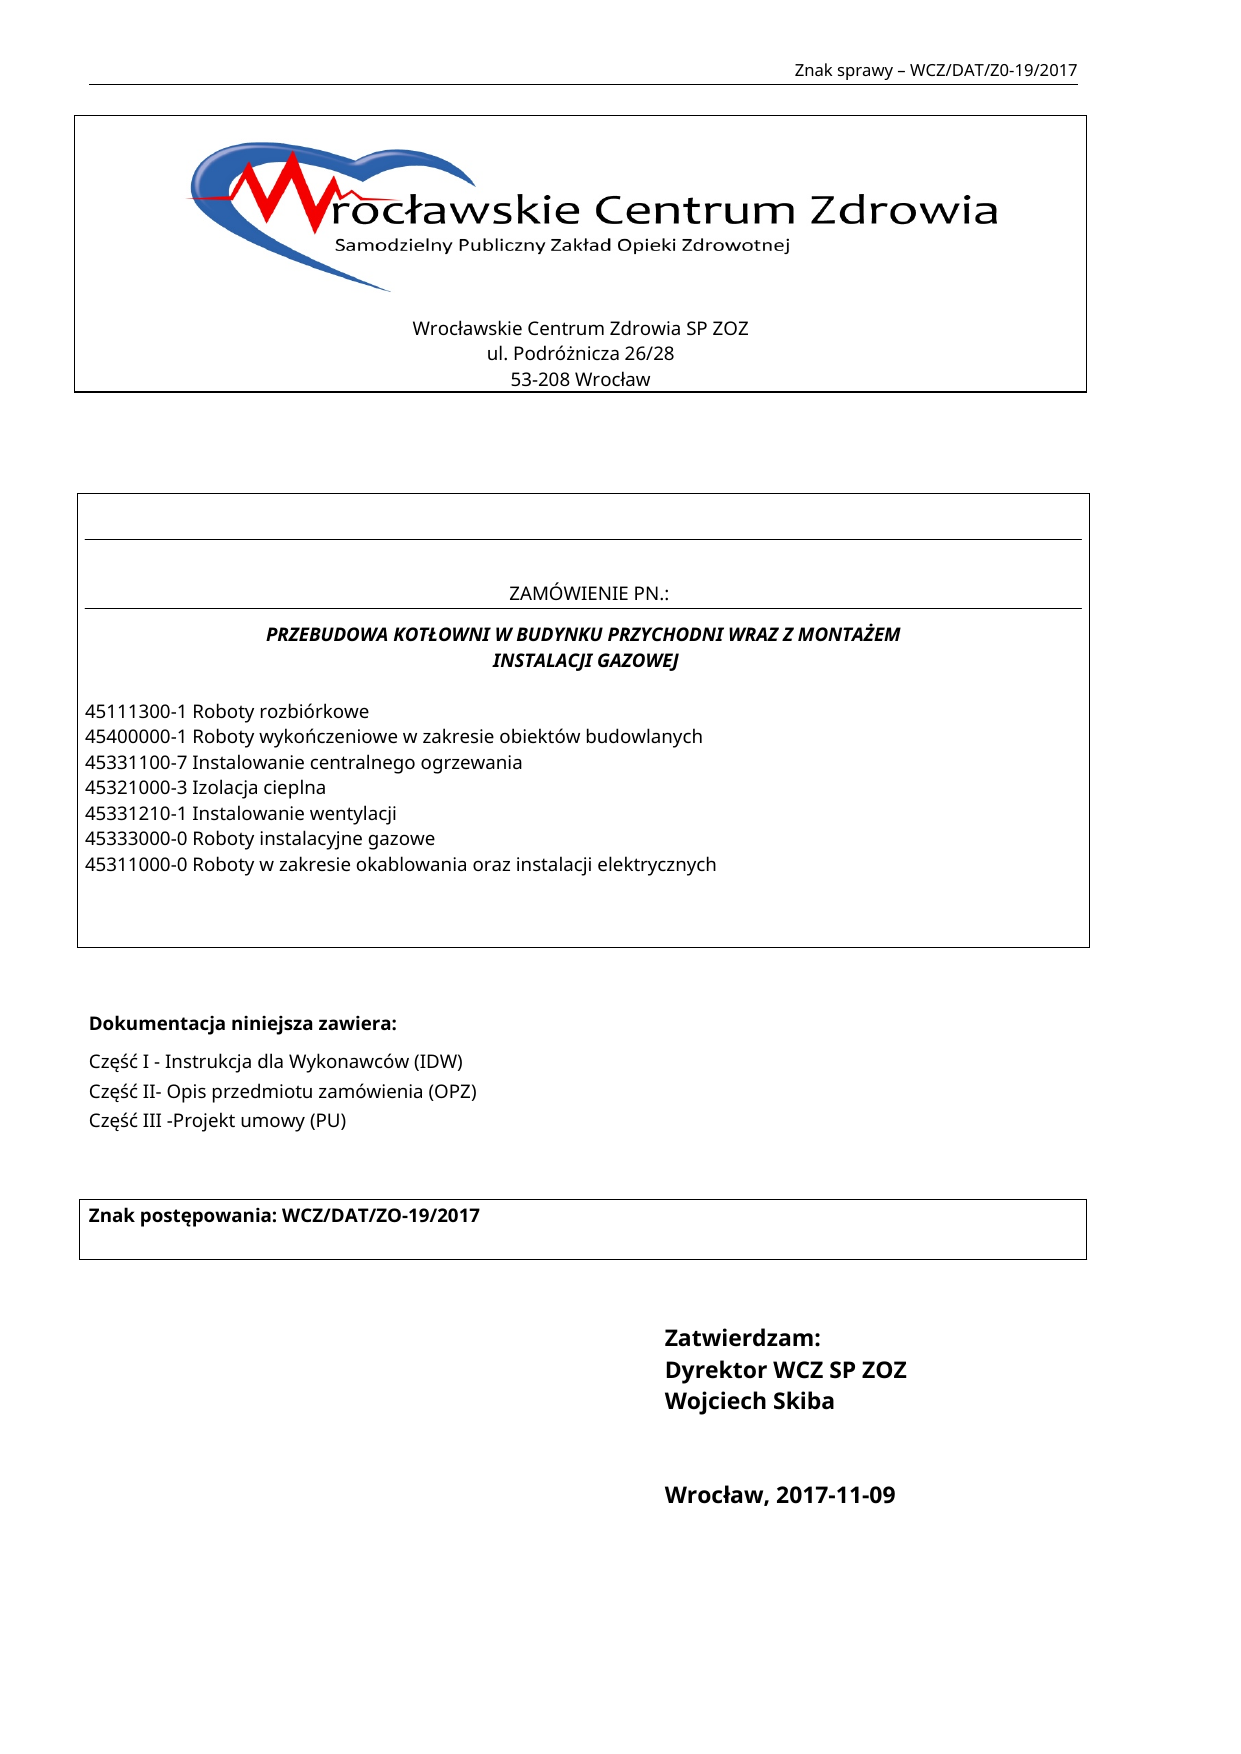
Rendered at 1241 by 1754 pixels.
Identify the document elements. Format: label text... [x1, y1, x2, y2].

text Wrocław, 2017-11-09 [664, 1479, 1088, 1510]
table_header ZAMÓWIENIE PN.: PRZEBUDOWA KOTŁOWNI W BUDYNKU PRZYCHODNI WRAZ Z MONTAŻEM INSTALACJI GAZOWEJ 45111300-1 Roboty rozbiórkowe 45400000-1 Roboty wykończeniowe w zakresie obiektów budowlanych 45331100-7 Instalowanie centralnego ogrzewania 45321000-3 Izolacja cieplna 45331210-1 Instalowanie wentylacji 45333000-0 Roboty instalacyjne gazowe 45311000-0 Roboty w zakresie okablowania oraz instalacji elektrycznych [78, 494, 1089, 947]
text Zatwierdzam: [664, 1322, 1088, 1354]
text Wojciech Skiba [664, 1385, 1088, 1416]
picture [131, 116, 1030, 315]
table_header Wrocławskie Centrum Zdrowia SP ZOZ ul. Podróżnicza 26/28 53-208 Wrocław [75, 116, 1086, 391]
text Część III -Projekt umowy (PU) [89, 1107, 1089, 1133]
text Część I - Instrukcja dla Wykonawców (IDW) [89, 1049, 1089, 1074]
text Znak postępowania: WCZ/DAT/ZO-19/2017 [80, 1200, 1086, 1259]
text Dokumentacja niniejsza zawiera: [89, 1010, 1089, 1036]
text Dyrektor WCZ SP ZOZ [664, 1354, 1088, 1385]
text Część II- Opis przedmiotu zamówienia (OPZ) [89, 1078, 1089, 1103]
